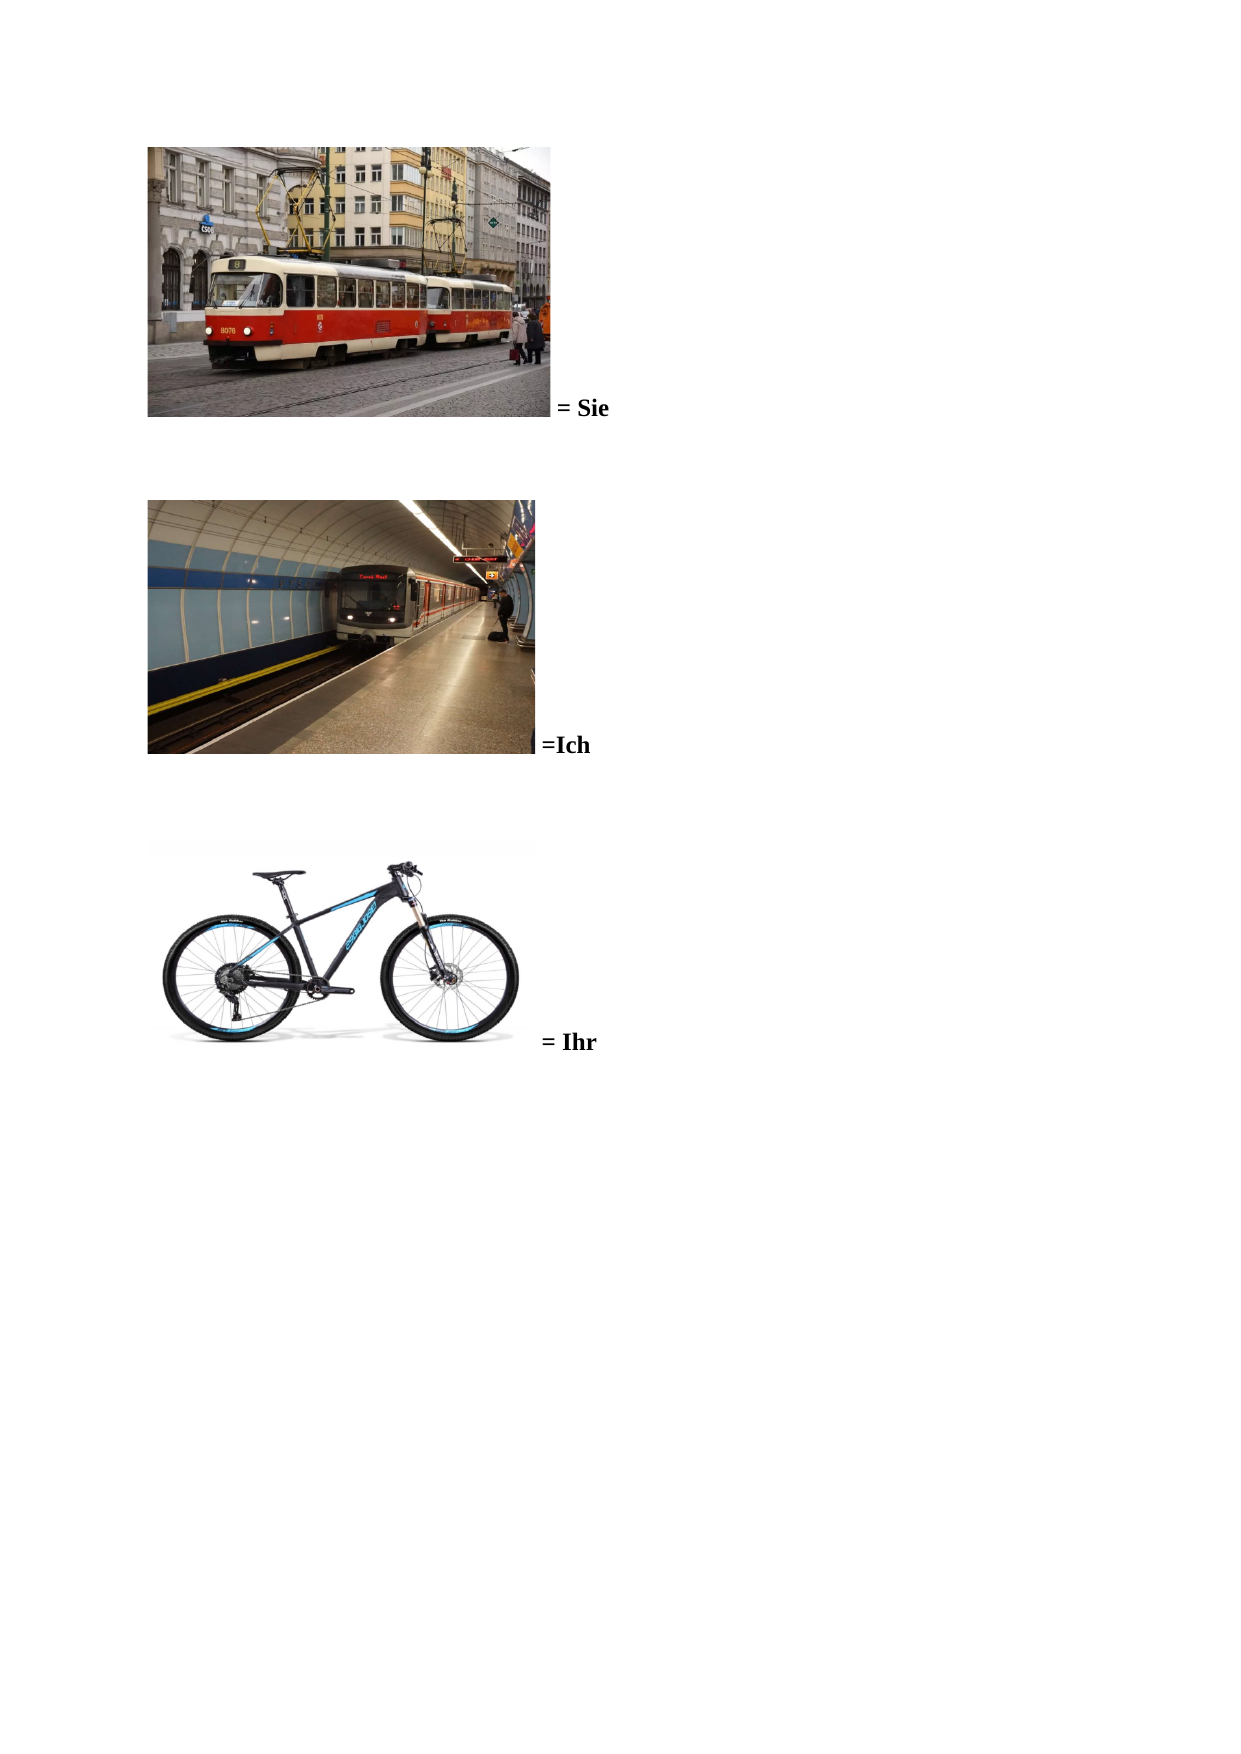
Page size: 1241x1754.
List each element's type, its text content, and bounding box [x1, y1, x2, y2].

picture [147, 838, 536, 1051]
picture [147, 500, 536, 754]
picture [147, 147, 551, 417]
